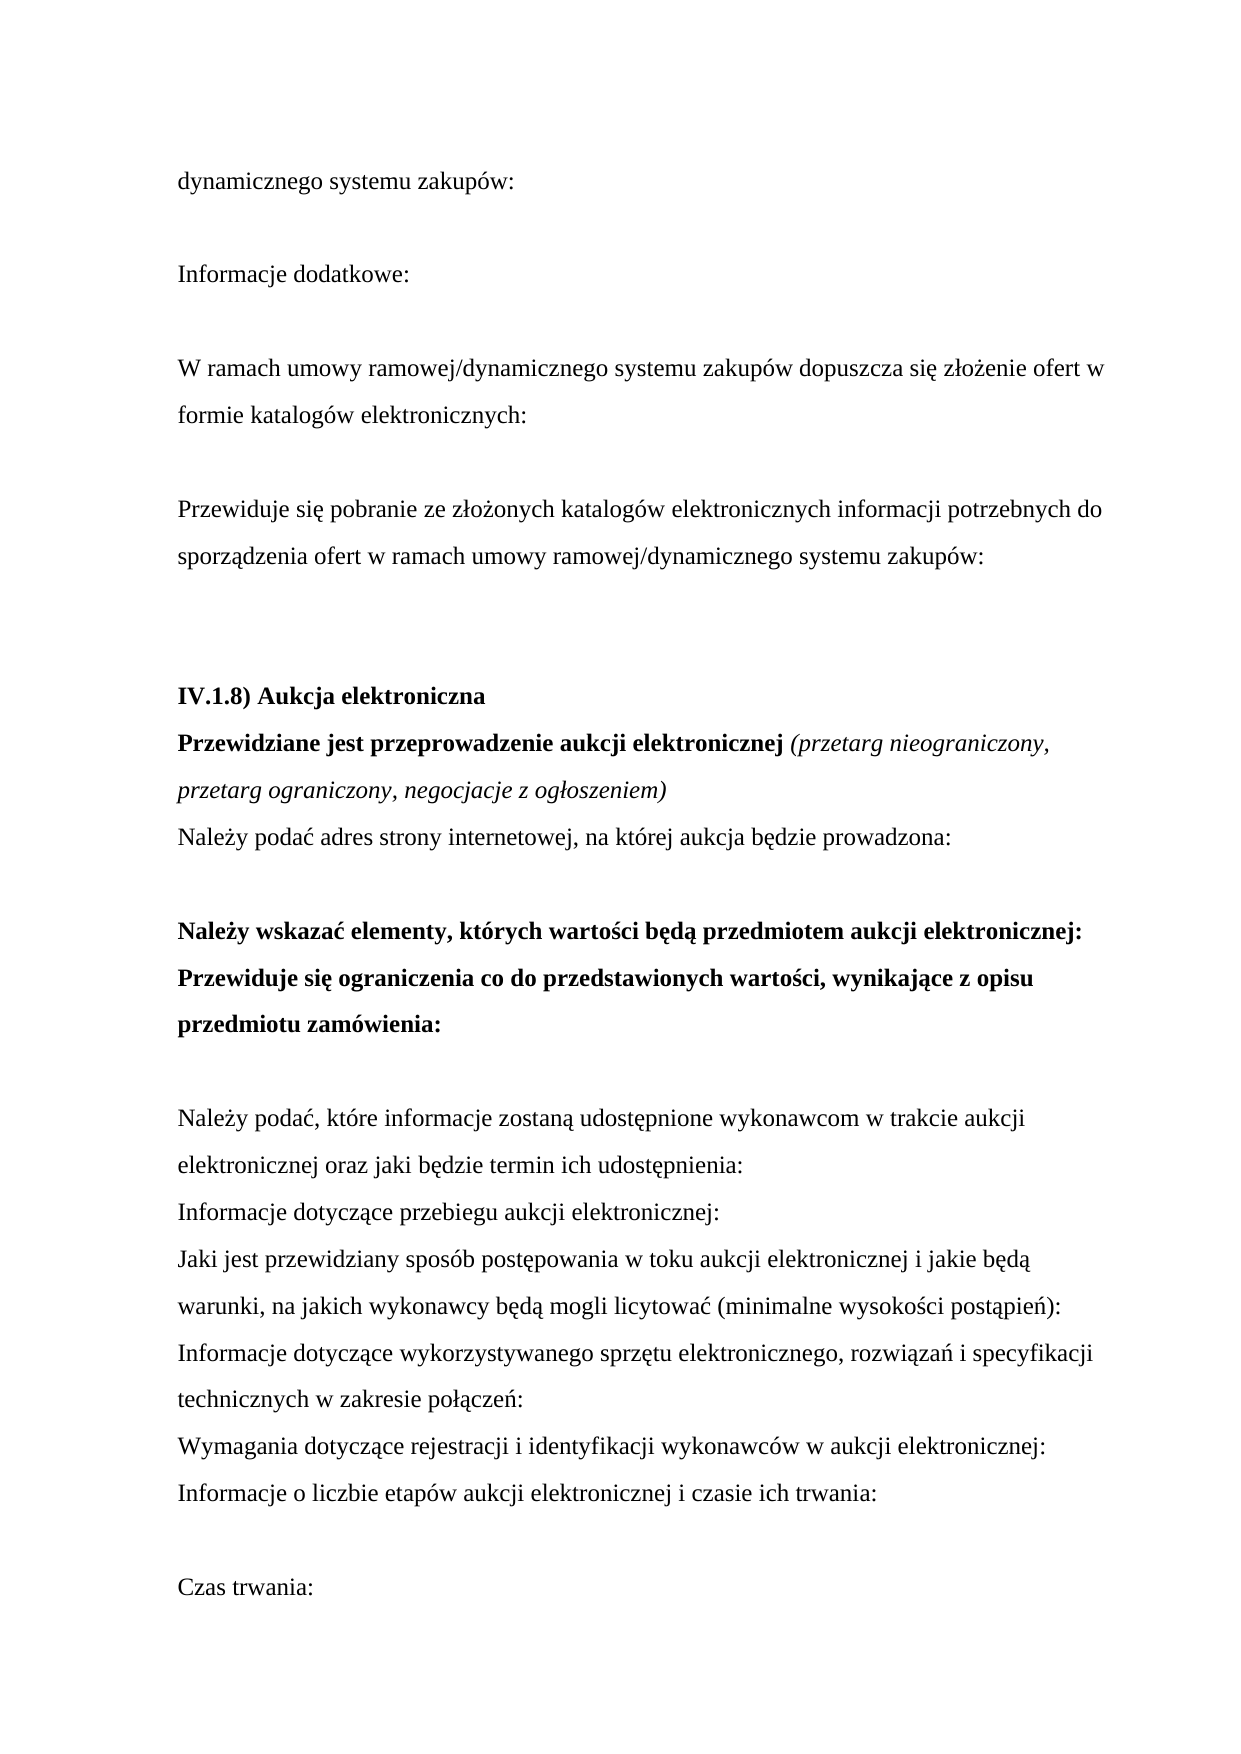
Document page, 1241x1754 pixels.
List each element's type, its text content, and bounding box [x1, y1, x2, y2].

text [177, 148, 1122, 616]
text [177, 1507, 1122, 1601]
text IV.1.8) Aukcja elektroniczna Przewidziane jest przeprowadzenie aukcji elektronicznej (przetarg nieograniczony, przetarg ograniczony, negocjacje z ogłoszeniem) Należy podać adres strony internetowej, na której aukcja będzie prowadzona: Należy wskazać elementy, których wartości będą przedmiotem aukcji elektronicznej: Przewiduje się ograniczenia co do przedstawionych wartości, wynikające z opisu przedmiotu zamówienia: Należy podać, które informacje zostaną udostępnione wykonawcom w trakcie aukcji elektronicznej oraz jaki będzie termin ich udostępnienia: Informacje dotyczące przebiegu aukcji elektronicznej: Jaki jest przewidziany sposób postępowania w toku aukcji elektronicznej i jakie będą warunki, na jakich wykonawcy będą mogli licytować (minimalne wysokości postąpień): Informacje dotyczące wykorzystywanego sprzętu elektronicznego, rozwiązań i specyfikacji technicznych w zakresie połączeń: Wymagania dotyczące rejestracji i identyfikacji wykonawców w aukcji elektronicznej: Informacje o liczbie etapów aukcji elektronicznej i czasie ich trwania: [177, 616, 1122, 1507]
